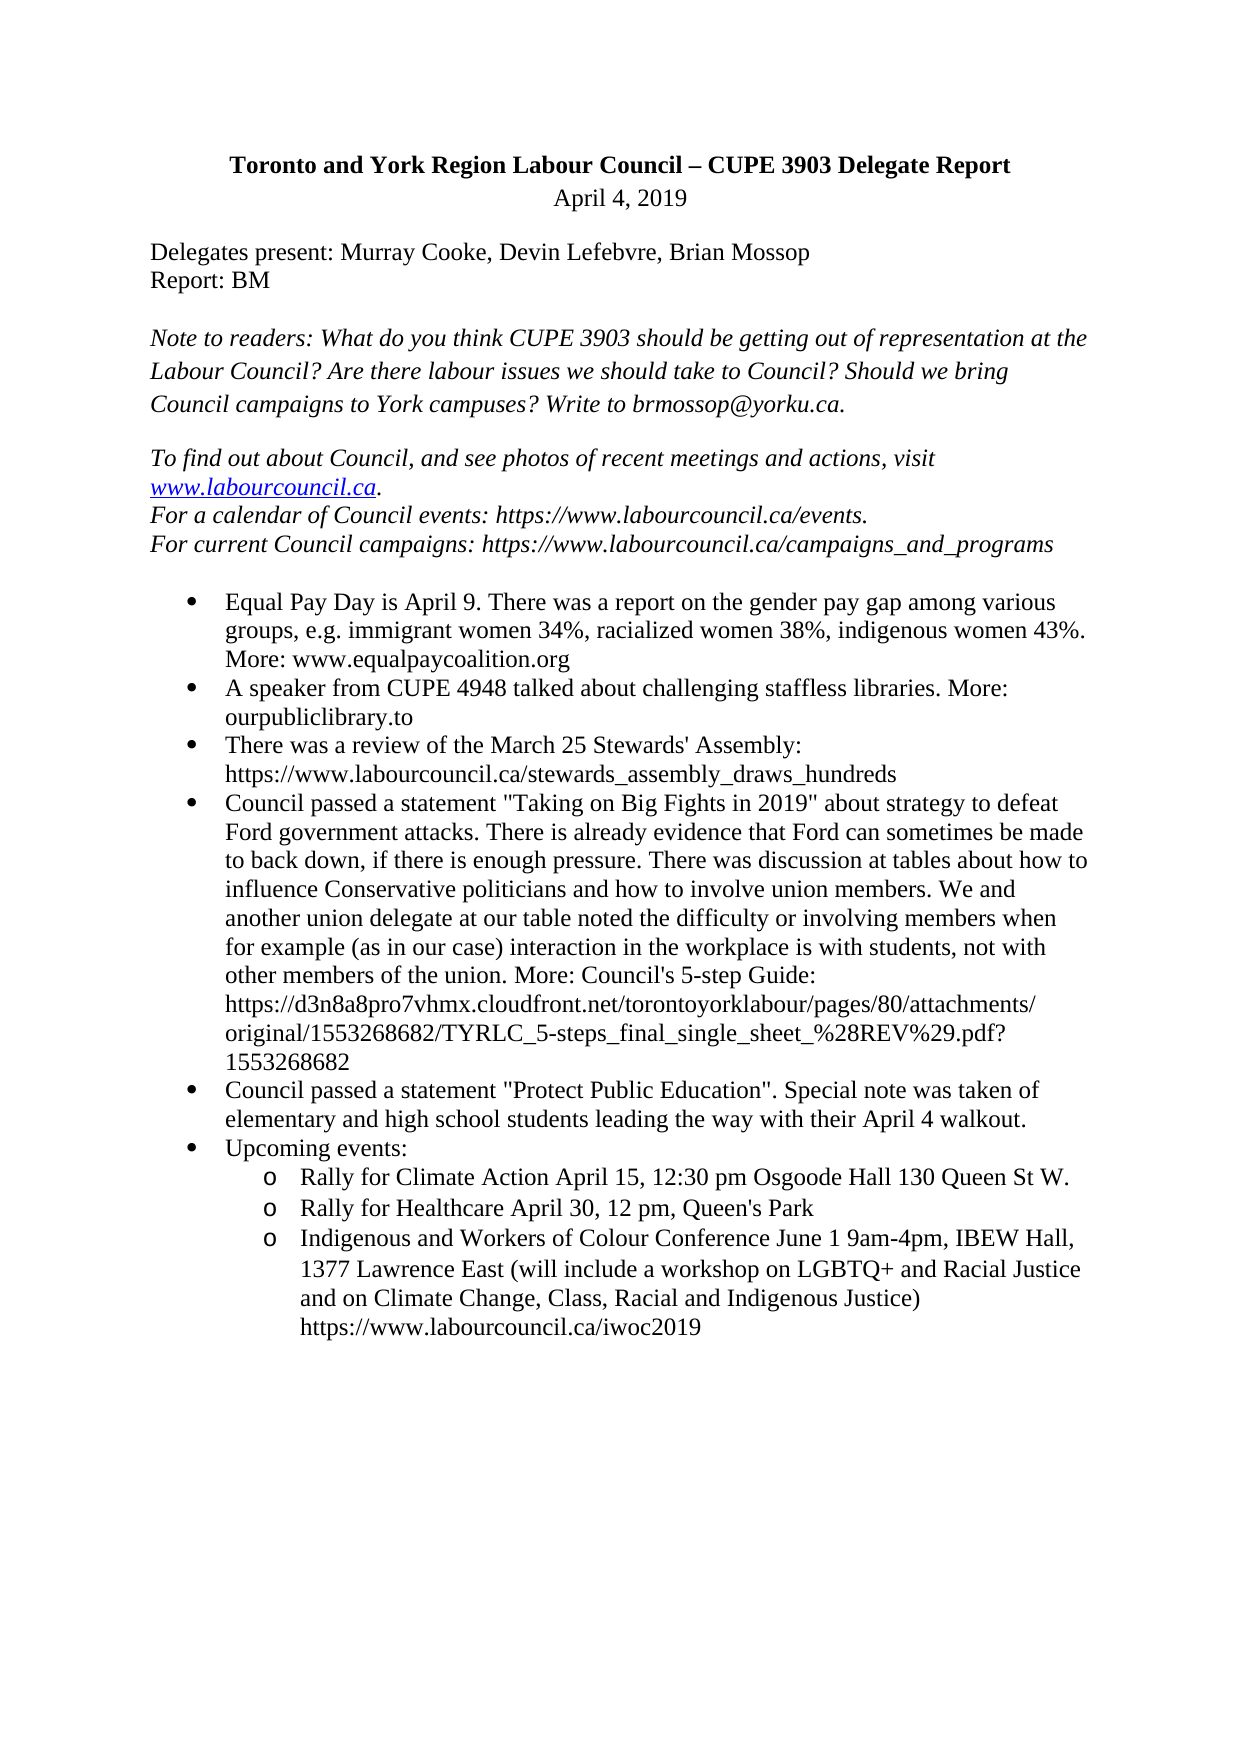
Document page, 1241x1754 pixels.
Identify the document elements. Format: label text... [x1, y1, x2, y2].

list Indigenous and Workers of Colour Conference June 1 9am-4pm, IBEW Hall, 1377 Lawrence East (will include a workshop on LGBTQ+ and Racial Justice and on Climate Change, Class, Racial and Indigenous Justice) https://www.labourcouncil.ca/iwoc2019 [262, 1223, 1090, 1341]
list Upcoming events: [187, 1133, 1090, 1162]
text Note to readers: What do you think CUPE 3903 should be getting out of representation at the Labour Council? Are there labour issues we should take to Council? Should we bring Council campaigns to York campuses? Write to brmossop@yorku.ca. [150, 323, 1090, 418]
text To find out about Council, and see photos of recent meetings and actions, visit www.labourcouncil.ca. [150, 443, 1090, 501]
text Report: BM [150, 266, 1090, 294]
list Equal Pay Day is April 9. There was a report on the gender pay gap among various groups, e.g. immigrant women 34%, racialized women 38%, indigenous women 43%. More: www.equalpaycoalition.org [187, 587, 1090, 673]
text April 4, 2019 [150, 183, 1090, 212]
list Rally for Climate Action April 15, 12:30 pm Osgoode Hall 130 Queen St W. [262, 1162, 1090, 1193]
list Council passed a statement "Protect Public Education". Special note was taken of elementary and high school students leading the way with their April 4 walkout. [187, 1076, 1090, 1133]
text For a calendar of Council events: https://www.labourcouncil.ca/events. [150, 501, 1090, 529]
list There was a review of the March 25 Stewards' Assembly: https://www.labourcouncil.ca/stewards_assembly_draws_hundreds [187, 731, 1090, 788]
text For current Council campaigns: https://www.labourcouncil.ca/campaigns_and_programs [150, 529, 1090, 558]
list Council passed a statement "Taking on Big Fights in 2019" about strategy to defeat Ford government attacks. There is already evidence that Ford can sometimes be made to back down, if there is enough pressure. There was discussion at tables about how to influence Conservative politicians and how to involve union members. We and another union delegate at our table noted the difficulty or involving members when for example (as in our case) interaction in the workplace is with students, not with other members of the union. More: Council's 5-step Guide: https://d3n8a8pro7vhmx.cloudfront.net/torontoyorklabour/pages/80/attachments/original/1553268682/TYRLC_5-steps_final_single_sheet_%28REV%29.pdf?1553268682 [187, 788, 1090, 1076]
list Rally for Healthcare April 30, 12 pm, Queen's Park [262, 1193, 1090, 1223]
text Delegates present: Murray Cooke, Devin Lefebvre, Brian Mossop [150, 237, 1090, 266]
text Toronto and York Region Labour Council – CUPE 3903 Delegate Report [150, 150, 1090, 179]
list A speaker from CUPE 4948 talked about challenging staffless libraries. More: ourpubliclibrary.to [187, 673, 1090, 731]
